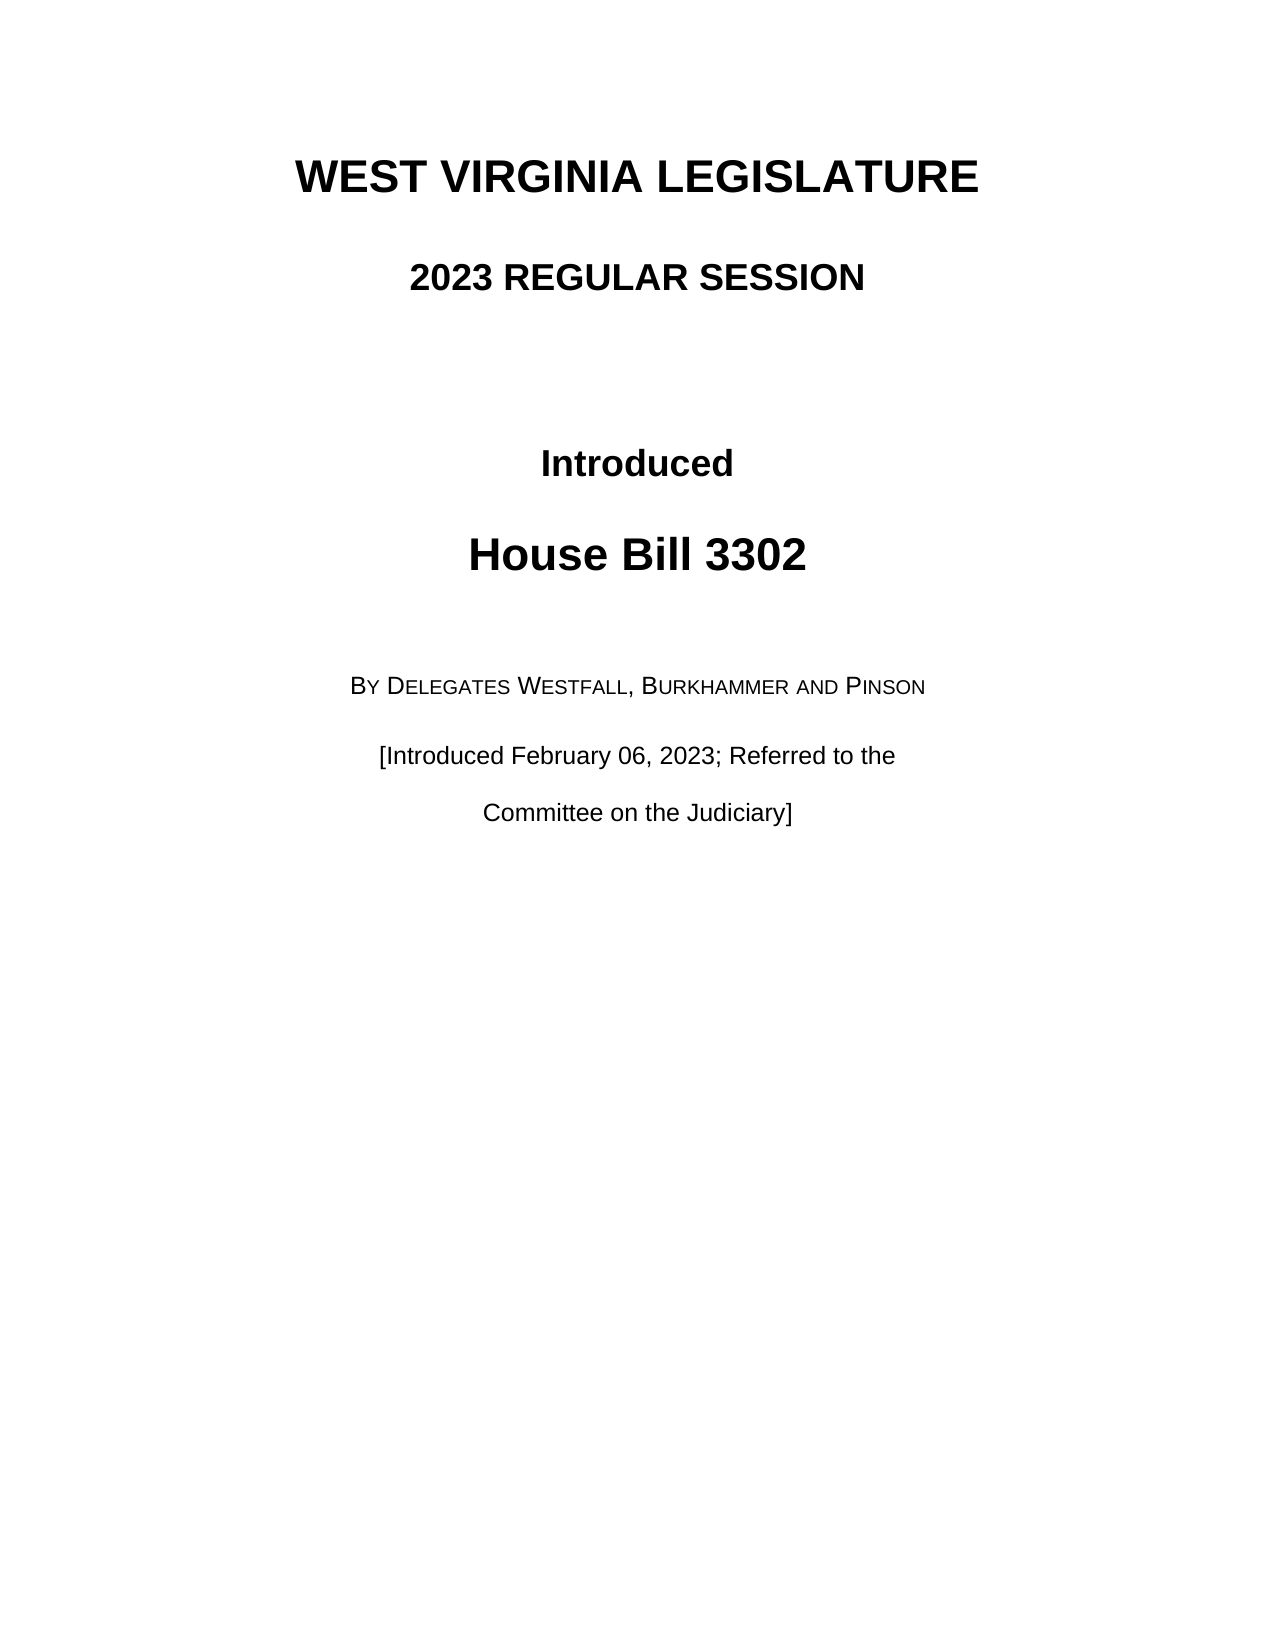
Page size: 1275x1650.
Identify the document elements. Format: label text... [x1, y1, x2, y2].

title WEST VIRGINIA LEGISLATURE [150, 150, 1125, 203]
text Bill [150, 528, 1125, 581]
title 2023 REGULAR SESSION [150, 255, 1125, 298]
text [] [337, 741, 937, 827]
text By [337, 671, 937, 699]
